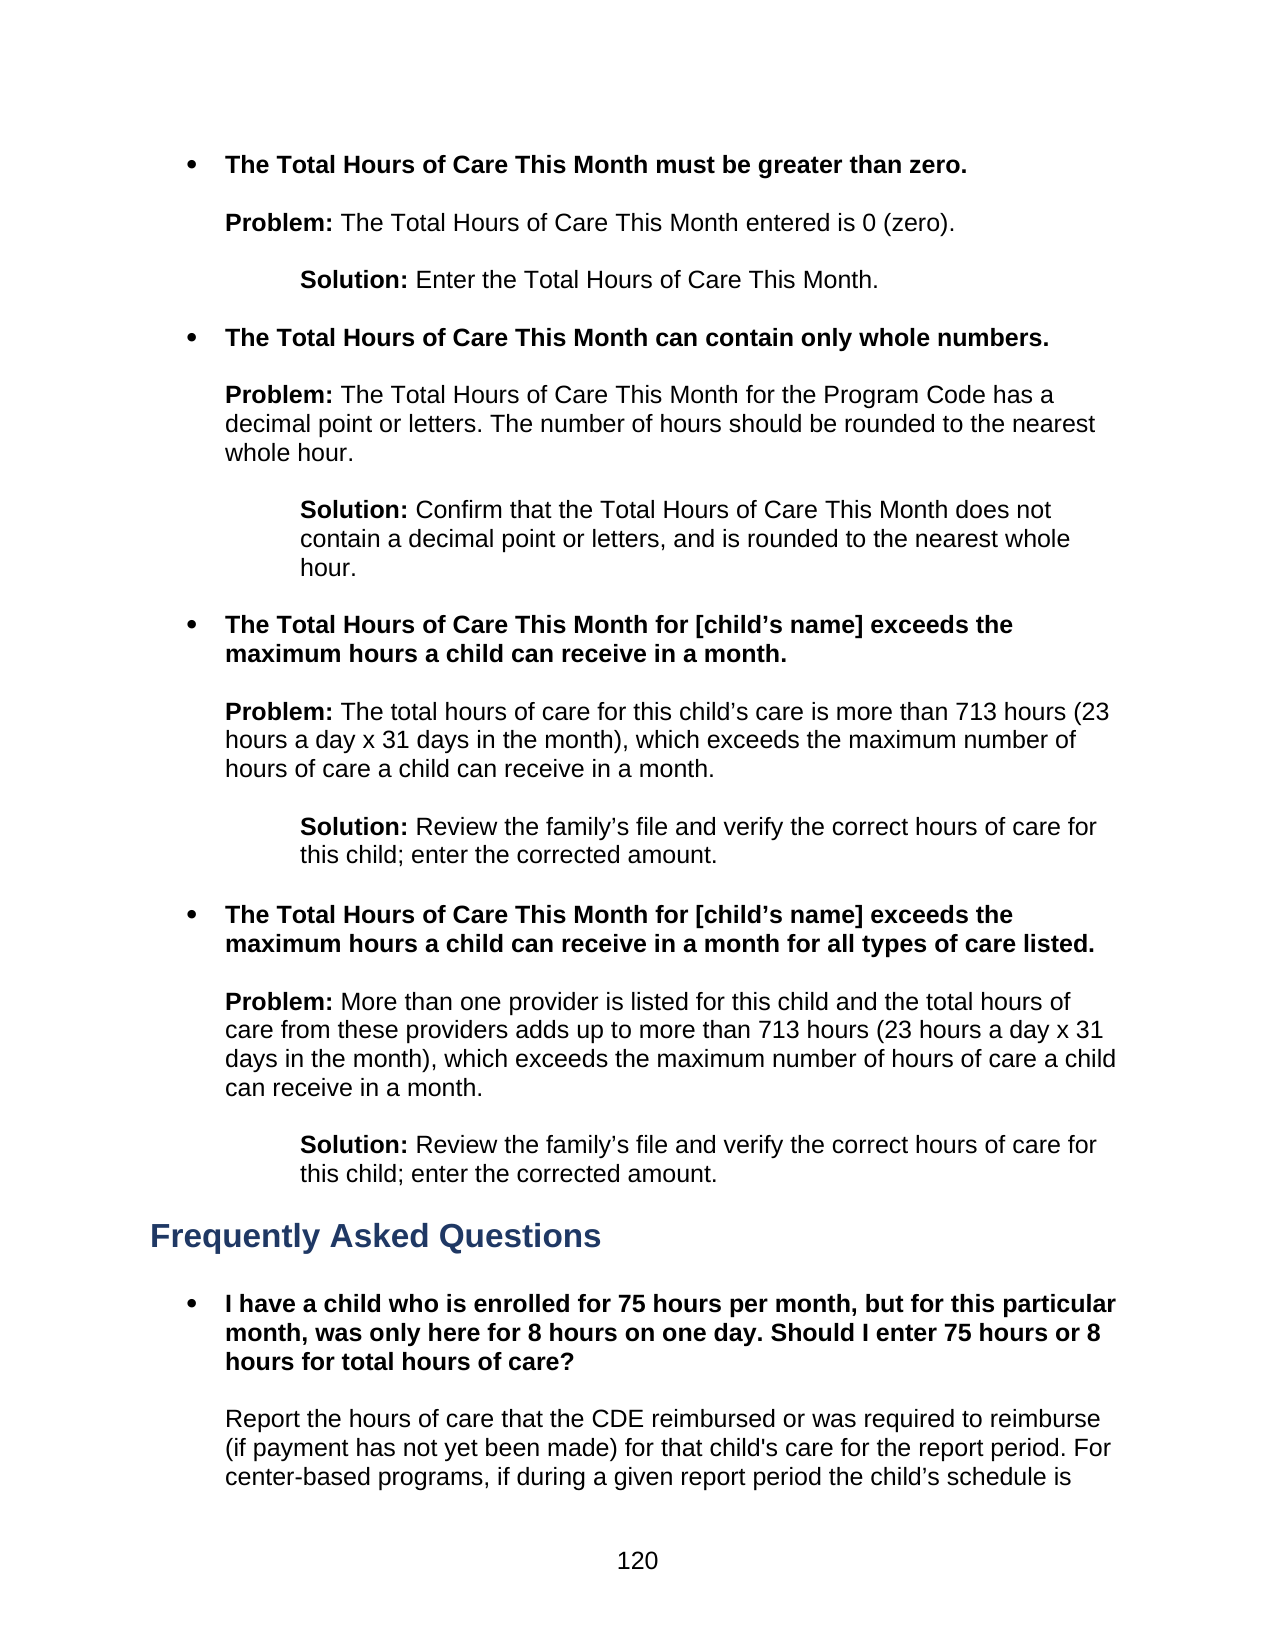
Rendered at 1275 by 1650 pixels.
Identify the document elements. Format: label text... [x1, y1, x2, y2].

text Solution: Confirm that the Total Hours of Care This Month does not contain a decimal point or letters, and is rounded to the nearest whole hour. [300, 495, 1125, 581]
list The Total Hours of Care This Month for [child’s name] exceeds the maximum hours a child can receive in a month. [187, 610, 1125, 668]
subtitle Frequently Asked Questions [150, 1216, 1125, 1255]
list The Total Hours of Care This Month for [child’s name] exceeds the maximum hours a child can receive in a month for all types of care listed. [187, 900, 1125, 958]
text Problem: The Total Hours of Care This Month entered is 0 (zero). [225, 208, 1125, 236]
text Problem: The Total Hours of Care This Month for the Program Code has a decimal point or letters. The number of hours should be rounded to the nearest whole hour. [225, 380, 1125, 466]
list The Total Hours of Care This Month can contain only whole numbers. [187, 323, 1125, 351]
list I have a child who is enrolled for 75 hours per month, but for this particular month, was only here for 8 hours on one day. Should I enter 75 hours or 8 hours for total hours of care? [187, 1289, 1125, 1375]
text Problem: The total hours of care for this child’s care is more than 713 hours (23 hours a day x 31 days in the month), which exceeds the maximum number of hours of care a child can receive in a month. [225, 697, 1125, 783]
list The Total Hours of Care This Month must be greater than zero. [187, 150, 1125, 179]
text Solution: Review the family’s file and verify the correct hours of care for this child; enter the corrected amount. [300, 812, 1125, 869]
text Solution: Review the family’s file and verify the correct hours of care for this child; enter the corrected amount. [300, 1130, 1125, 1188]
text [225, 1404, 1125, 1490]
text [300, 265, 1125, 294]
text Problem: More than one provider is listed for this child and the total hours of care from these providers adds up to more than 713 hours (23 hours a day x 31 days in the month), which exceeds the maximum number of hours of care a child can receive in a month. [225, 986, 1125, 1101]
